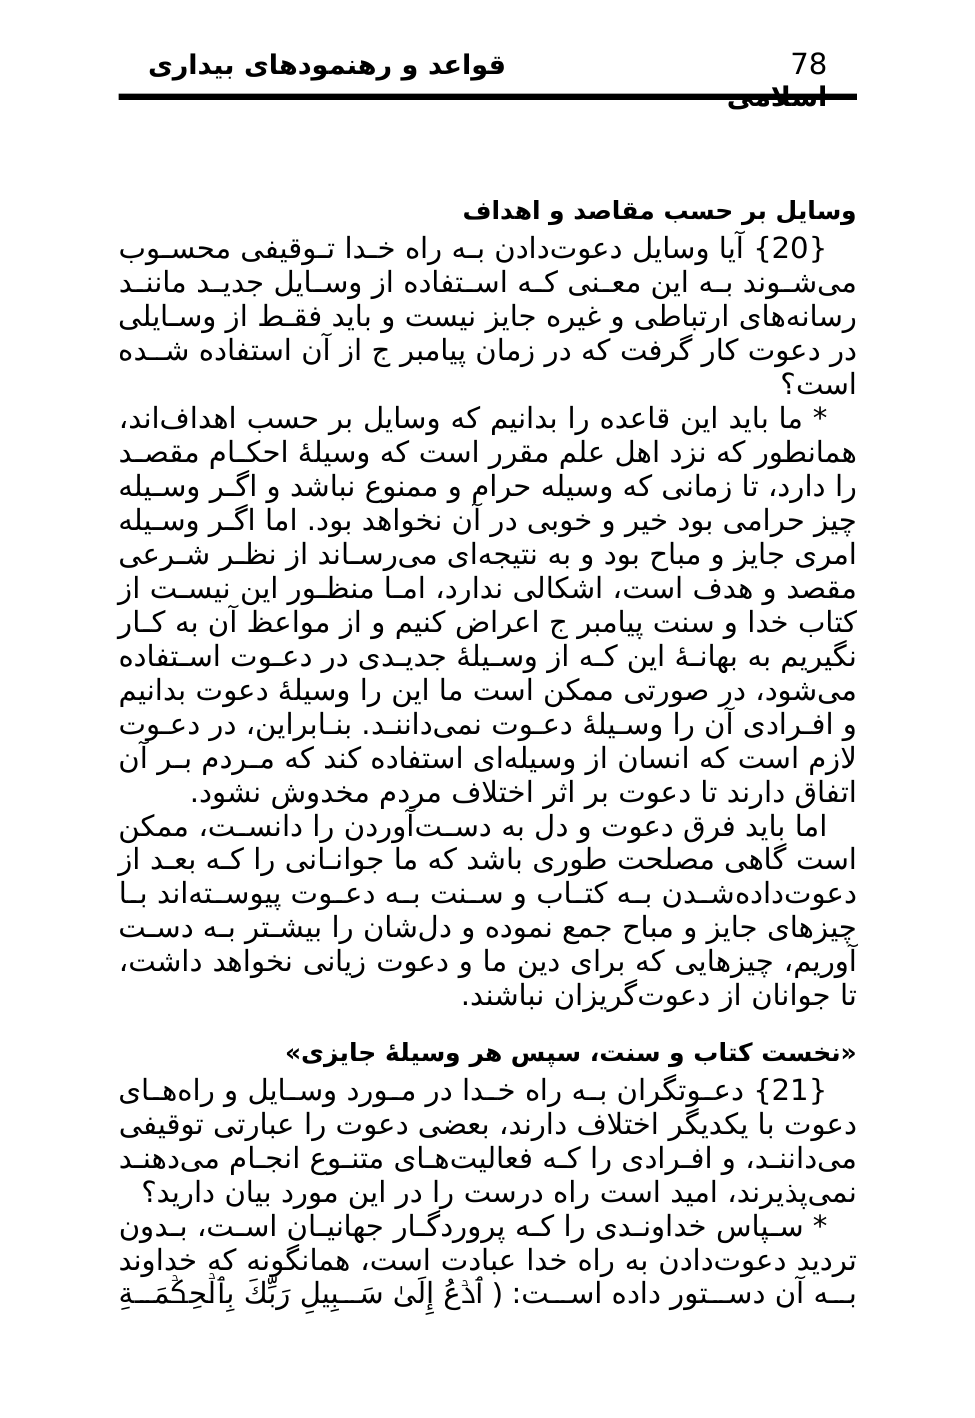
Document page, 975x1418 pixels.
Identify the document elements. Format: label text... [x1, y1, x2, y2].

text {20} آیا وسایل دعوت‌دادن به راه خدا توقیفی محسوب می‌شوند به این معنی که استفاده از وسایل جدید مانند رسانه‌های ارتباطی و غیره جایز نیست و باید فقط از وسایلی در دعوت کار گرفت که در زمان پیامبر ج از آن استفاده شده است؟ [118, 232, 857, 401]
text وسایل بر حسب مقاصد و اهداف [118, 196, 857, 225]
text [118, 1209, 857, 1311]
text * ما باید این قاعده را بدانیم که وسایل بر حسب اهداف‌اند، همانطور که نزد اهل علم مقرر است که وسیلۀ احکام مقصد را دارد، تا زمانی که وسیله حرام و ممنوع نباشد و اگر وسیله چیز حرامی بود خیر و خوبی در آن نخواهد بود. اما اگر وسیله امری جایز و مباح بود و به نتیجه‌ای می‌رساند از نظر شرعی مقصد و هدف است، اشکالی ندارد، اما منظور این نیست از کتاب خدا و سنت پیامبر ج اعراض کنیم و از مواعظ آن به کار نگیریم به بهانۀ این که از وسیلۀ جدیدی در دعوت استفاده می‌شود، در صورتی ممکن است ما این را وسیلۀ دعوت بدانیم و افرادی آن را وسیلۀ دعوت نمی‌دانند. بنابراین، در دعوت لازم است که انسان از وسیله‌ای استفاده کند که مردم بر آن اتفاق دارند تا دعوت بر اثر اختلاف مردم مخدوش نشود. [118, 401, 857, 809]
text {21} دعوتگران به راه خدا در مورد وسایل و راه‌های دعوت با یکدیگر اختلاف دارند، بعضی دعوت را عبارتی توقیفی می‌دانند، و افرادی را که فعالیت‌های متنوع انجام می‌دهند نمی‌پذیرند، امید است راه درست را در این مورد بیان دارید؟ [118, 1073, 857, 1209]
text اما باید فرق دعوت و دل به دست‌آوردن را دانست، ممکن است گاهی مصلحت طوری باشد که ما جوانانی را که بعد از دعوت‌داده‌شدن به کتاب و سنت به دعوت پیوسته‌اند با چیزهای جایز و مباح جمع نموده و دل‌شان را بیشتر به دست آوریم، چیزهایی که برای دین ما و دعوت زیانی نخواهد داشت، تا جوانان از دعوت‌گریزان نباشند. [118, 809, 857, 1013]
text «نخست کتاب و سنت، سپس هر وسیلۀ جایزی» [118, 1038, 857, 1067]
